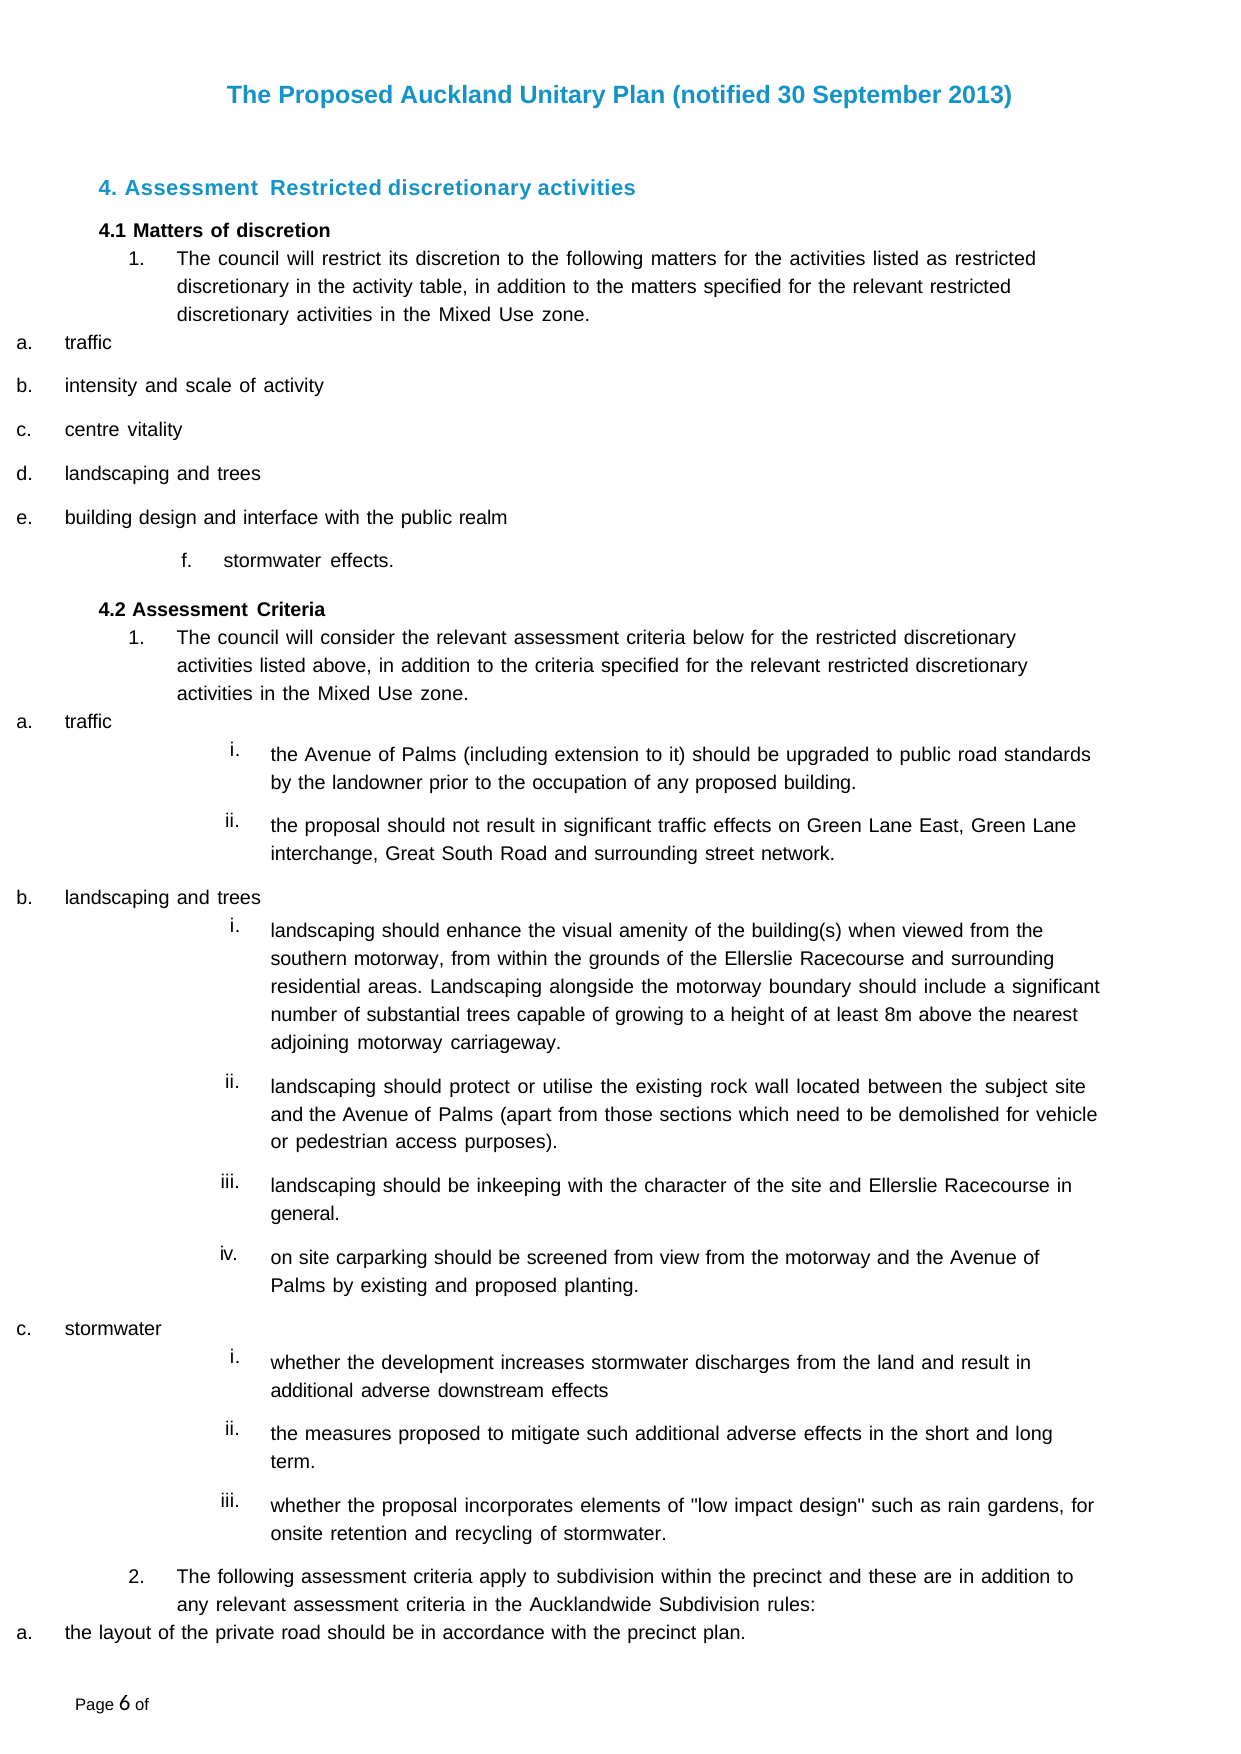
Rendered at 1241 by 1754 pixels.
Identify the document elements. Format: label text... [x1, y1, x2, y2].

list building design and interface with the public realm [16, 506, 1117, 528]
text iii. [64, 1170, 239, 1193]
list landscaping and trees [16, 462, 1117, 484]
subtitle 4.1 Matters of discretion [98, 219, 1117, 241]
text ii. [64, 1417, 239, 1440]
text ii. [64, 809, 239, 832]
list the layout of the private road should be in accordance with the precinct plan. [16, 1621, 1117, 1644]
text landscaping should enhance the visual amenity of the building(s) when viewed from the southern motorway, from within the grounds of the Ellerslie Racecourse and surrounding residential areas. Landscaping alongside the motorway boundary should include a significant number of substantial trees capable of growing to a height of at least 8m above the nearest adjoining motorway carriageway. [270, 919, 1105, 1054]
text whether the proposal incorporates elements of "low impact design" such as rain gardens, for onsite retention and re­cycling of stormwater. [270, 1494, 1117, 1544]
list The following assessment criteria apply to subdivision within the precinct and these are in addition to any relevant assessment criteria in the Auckland­wide Subdivision rules: [128, 1565, 1082, 1616]
list landscaping and trees [16, 886, 1117, 909]
text i. [64, 914, 240, 937]
text the Avenue of Palms (including extension to it) should be upgraded to public road standards by the landowner prior to the occupation of any proposed building. [270, 743, 1096, 793]
text i. [64, 737, 240, 760]
list The council will restrict its discretion to the following matters for the activities listed as restricted discretionary in the activity table, in addition to the matters specified for the relevant restricted discretionary activities in the Mixed Use zone. [128, 247, 1041, 325]
list intensity and scale of activity [16, 374, 1117, 397]
list stormwater effects. [181, 549, 1117, 572]
text ii. [64, 1070, 239, 1093]
text landscaping should be in­keeping with the character of the site and Ellerslie Racecourse in general. [270, 1174, 1087, 1225]
text iii. [64, 1489, 239, 1512]
list traffic [16, 709, 1117, 732]
list centre vitality [16, 418, 1117, 441]
text the measures proposed to mitigate such additional adverse effects in the short and long term. [270, 1422, 1058, 1473]
text landscaping should protect or utilise the existing rock wall located between the subject site and the Avenue of Palms (apart from those sections which need to be demolished for vehicle or pedestrian access purposes). [270, 1074, 1111, 1153]
text whether the development increases stormwater discharges from the land and result in additional adverse downstream effects [270, 1351, 1040, 1401]
subtitle Assessment Criteria [98, 598, 1117, 620]
list stormwater [16, 1317, 1117, 1340]
list traffic [16, 331, 1117, 353]
subtitle Assessment ­ Restricted discretionary activities [98, 174, 1117, 200]
text the proposal should not result in significant traffic effects on Green Lane East, Green Lane interchange, Great South Road and surrounding street network. [270, 814, 1111, 865]
list The council will consider the relevant assessment criteria below for the restricted discretionary activities listed above, in addition to the criteria specified for the relevant restricted discretionary activities in the Mixed Use zone. [128, 626, 1033, 704]
text i. [64, 1345, 240, 1368]
text on site carparking should be screened from view from the motorway and the Avenue of Palms by existing and proposed planting. [270, 1246, 1044, 1296]
text iv. [64, 1242, 238, 1265]
